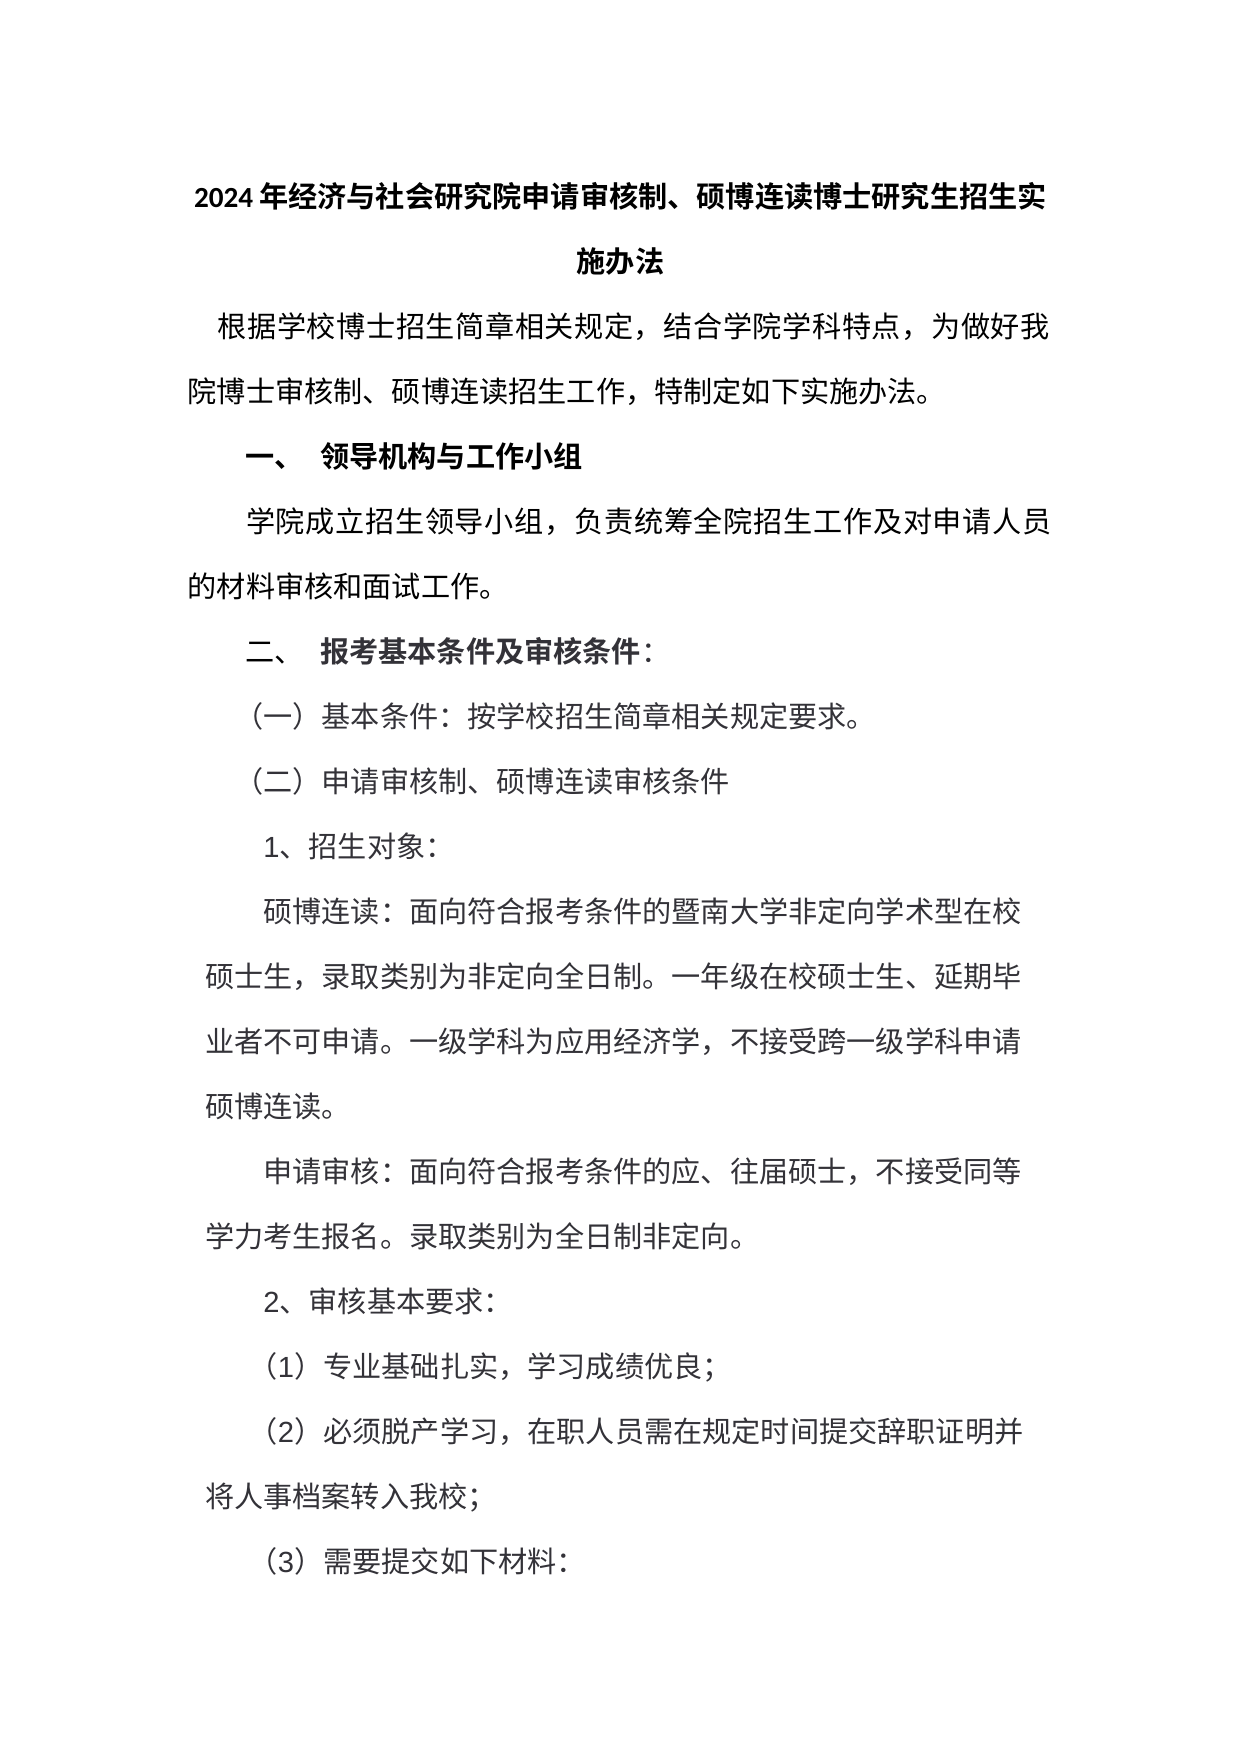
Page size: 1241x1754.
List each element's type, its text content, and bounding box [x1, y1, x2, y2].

text 2024年经济与社会研究院申请审核制、硕博连读博士研究生招生实施办法 [187, 162, 1053, 292]
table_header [205, 682, 1035, 1592]
text 根据学校博士招生简章相关规定，结合学院学科特点，为做好我院博士审核制、硕博连读招生工作，特制定如下实施办法。 [187, 292, 1053, 422]
list 报考基本条件及审核条件： [245, 617, 1053, 682]
list 领导机构与工作小组 [245, 422, 1053, 487]
text 学院成立招生领导小组，负责统筹全院招生工作及对申请人员的材料审核和面试工作。 [187, 487, 1053, 617]
